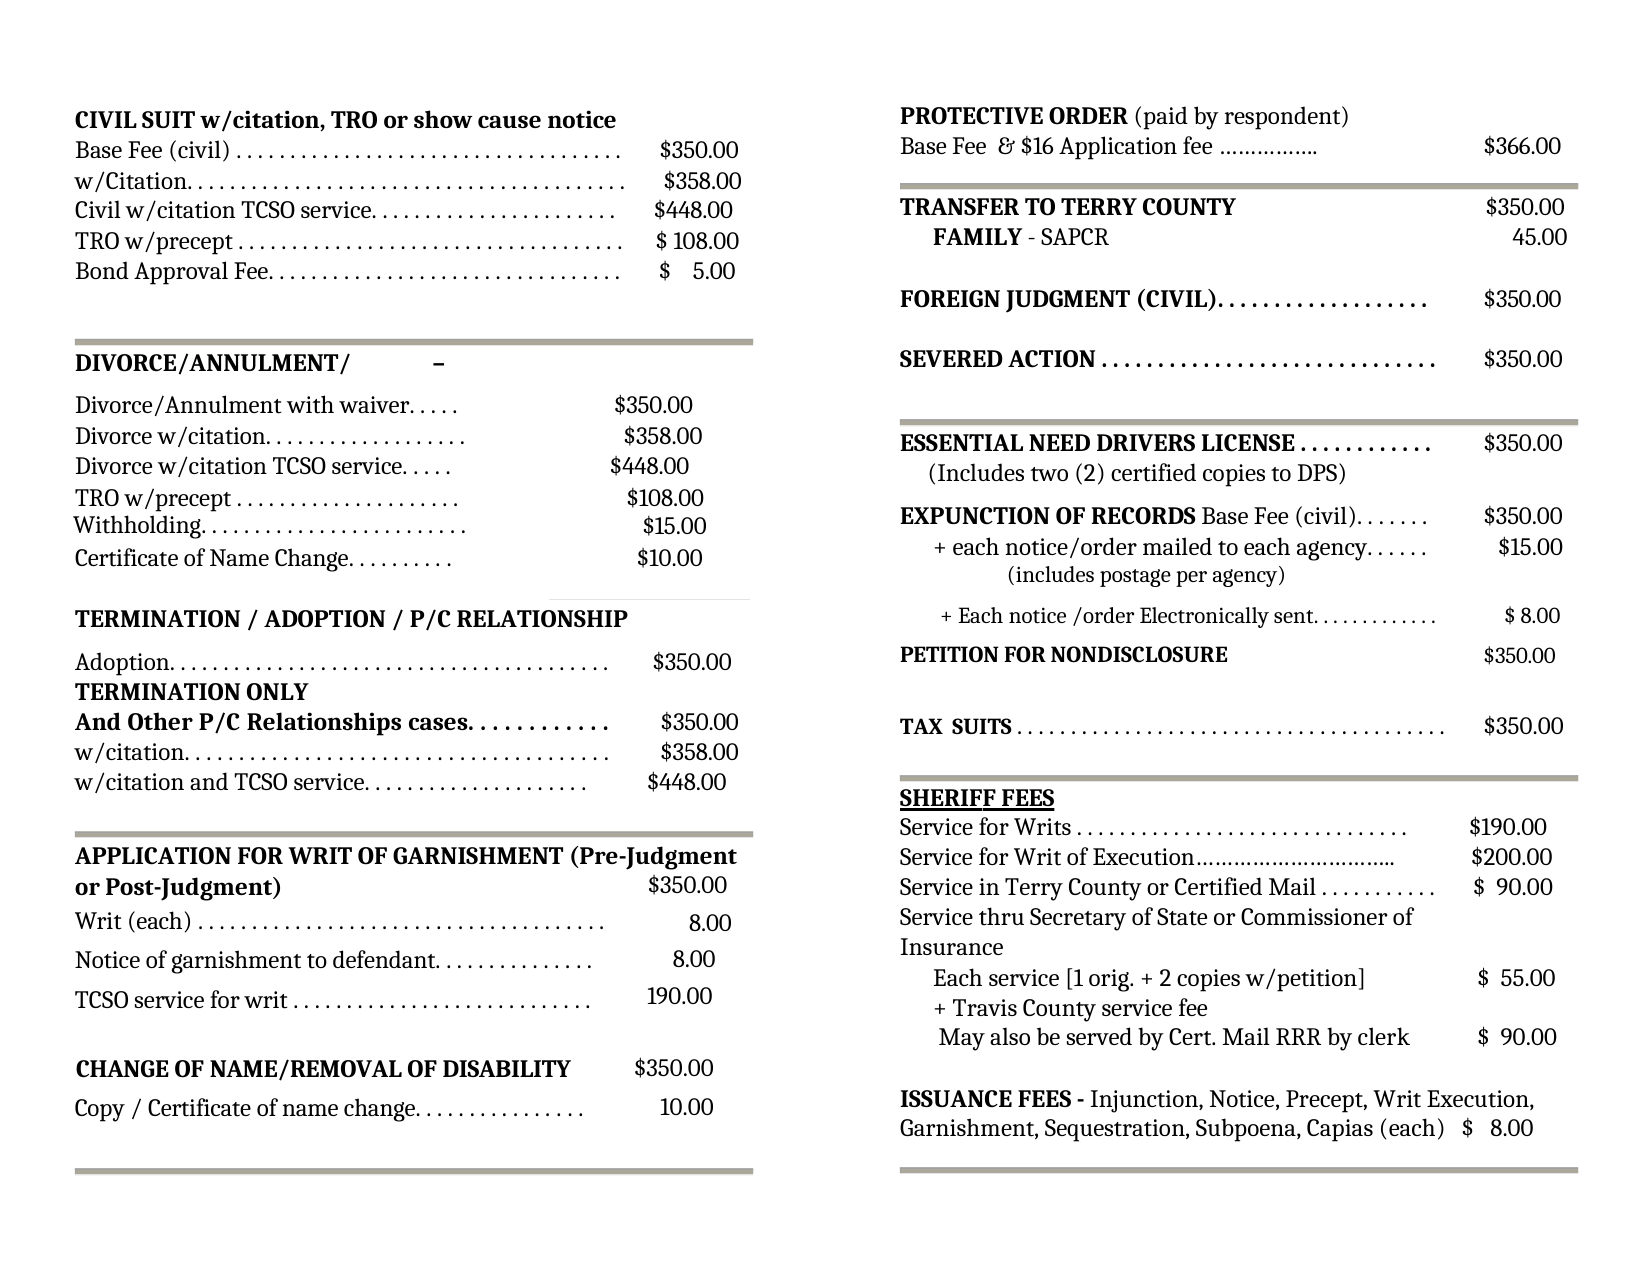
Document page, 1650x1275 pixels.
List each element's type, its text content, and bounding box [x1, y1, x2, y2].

text w/Citation. . . . . . . . . . . . . . . . . . . . . . . . . . . . . . . . . . . . . . . . . $358.00 [75, 167, 751, 195]
table_header TRO w/precept . . . . . . . . . . . . . . . . . . . . . [69, 485, 549, 512]
text TRO w/precept . . . . . . . . . . . . . . . . . . . . . . . . . . . . . . . . . . . . $ 108.00 [75, 227, 755, 256]
text Divorce w/citation. . . . . . . . . . . . . . . . . . . $358.00 [75, 422, 720, 450]
text TERMINATION ONLY [75, 677, 319, 706]
text PROTECTIVE ORDER (paid by respondent) [900, 102, 1587, 131]
text TAX SUITS . . . . . . . . . . . . . . . . . . . . . . . . . . . . . . . . . . . . . . . . $350.00 [900, 712, 1587, 740]
text Copy / Certificate of name change. . . . . . . . . . . . . . . . 10.00 [74, 1092, 738, 1122]
text CIVIL SUIT w/citation, TRO or show cause notice [75, 106, 634, 135]
text PETITION FOR NONDISCLOSURE $350.00 [900, 642, 1587, 670]
text Service in Terry County or Certified Mail . . . . . . . . . . . $ 90.00 [900, 873, 1587, 902]
table_cell Certificate of Name Change. . . . . . . . . . [69, 544, 549, 599]
text FAMILY - SAPCR 45.00 [933, 223, 1587, 252]
text Service thru Secretary of State or Commissioner of Insurance [900, 903, 1418, 962]
text (includes postage per agency) [995, 562, 1297, 588]
text FOREIGN JUDGMENT (CIVIL). . . . . . . . . . . . . . . . . . . $350.00 [900, 284, 1587, 313]
text + Travis County service fee [933, 993, 1587, 1022]
text TCSO service for writ . . . . . . . . . . . . . . . . . . . . . . . . . . . . 190.00 [74, 982, 736, 1015]
text May also be served by Cert. Mail RRR by clerk $ 90.00 [938, 1023, 1587, 1052]
text TRANSFER TO TERRY COUNTY $350.00 [900, 193, 1587, 222]
text Notice of garnishment to defendant. . . . . . . . . . . . . . . 8.00 [74, 945, 736, 975]
text Divorce w/citation TCSO service. . . . . $448.00 [75, 452, 720, 481]
text SHERIFF FEES [900, 784, 1587, 812]
text SEVERED ACTION . . . . . . . . . . . . . . . . . . . . . . . . . . . . . . $350.00 [900, 345, 1587, 374]
table_header $108.00 [549, 485, 750, 512]
text EXPUNCTION OF RECORDS Base Fee (civil). . . . . . . $350.00 [900, 502, 1587, 531]
text DIVORCE/ANNULMENT/ – [75, 349, 456, 377]
text Service for Writs . . . . . . . . . . . . . . . . . . . . . . . . . . . . . . . $190.00 [900, 813, 1587, 841]
text TERMINATION / ADOPTION / P/C RELATIONSHIP [75, 605, 646, 633]
table_cell $15.00 [549, 512, 750, 544]
text + Each notice /order Electronically sent. . . . . . . . . . . . . $ 8.00 [940, 602, 1587, 629]
text Bond Approval Fee. . . . . . . . . . . . . . . . . . . . . . . . . . . . . . . . . $ 5.00 [75, 257, 749, 286]
text Service for Writ of Execution………………………….. $200.00 [900, 842, 1587, 871]
text (Includes two (2) certified copies to DPS) [927, 459, 1587, 488]
text + each notice/order mailed to each agency. . . . . . $15.00 [933, 533, 1587, 561]
text Writ (each) . . . . . . . . . . . . . . . . . . . . . . . . . . . . . . . . . . . . . . 8.00 [74, 907, 737, 938]
text Base Fee (civil) . . . . . . . . . . . . . . . . . . . . . . . . . . . . . . . . . . . . $350.00 [75, 136, 751, 165]
text Adoption. . . . . . . . . . . . . . . . . . . . . . . . . . . . . . . . . . . . . . . . . $350.00 [75, 648, 741, 676]
text ESSENTIAL NEED DRIVERS LICENSE . . . . . . . . . . . . $350.00 [900, 429, 1587, 458]
text CHANGE OF NAME/REMOVAL OF DISABILITY $350.00 [76, 1054, 737, 1084]
text Base Fee & $16 Application fee ……………. $366.00 [900, 132, 1587, 161]
table_cell Withholding. . . . . . . . . . . . . . . . . . . . . . . . . [69, 512, 549, 544]
text And Other P/C Relationships cases. . . . . . . . . . . . $350.00 w/citation. . . . . . . . . . . . . . . . . . . . . . . . . . . . . . . . . . . . . . . $358.00 w/citation and TCSO service. . . . . . . . . . . . . . . . . . . . . $448.00 [75, 708, 739, 796]
text Divorce/Annulment with waiver. . . . . $350.00 [75, 391, 719, 420]
table_cell $10.00 [549, 544, 750, 599]
text Civil w/citation TCSO service. . . . . . . . . . . . . . . . . . . . . . . $448.00 [75, 196, 754, 225]
text APPLICATION FOR WRIT OF GARNISHMENT (Pre-Judgment or Post-Judgment) $350.00 [75, 840, 757, 902]
text ISSUANCE FEES - Injunction, Notice, Precept, Writ Execution, Garnishment, Sequestration, Subpoena, Capias (each) $ 8.00 [900, 1085, 1567, 1143]
text Each service [1 orig. + 2 copies w/petition] $ 55.00 [933, 963, 1587, 992]
